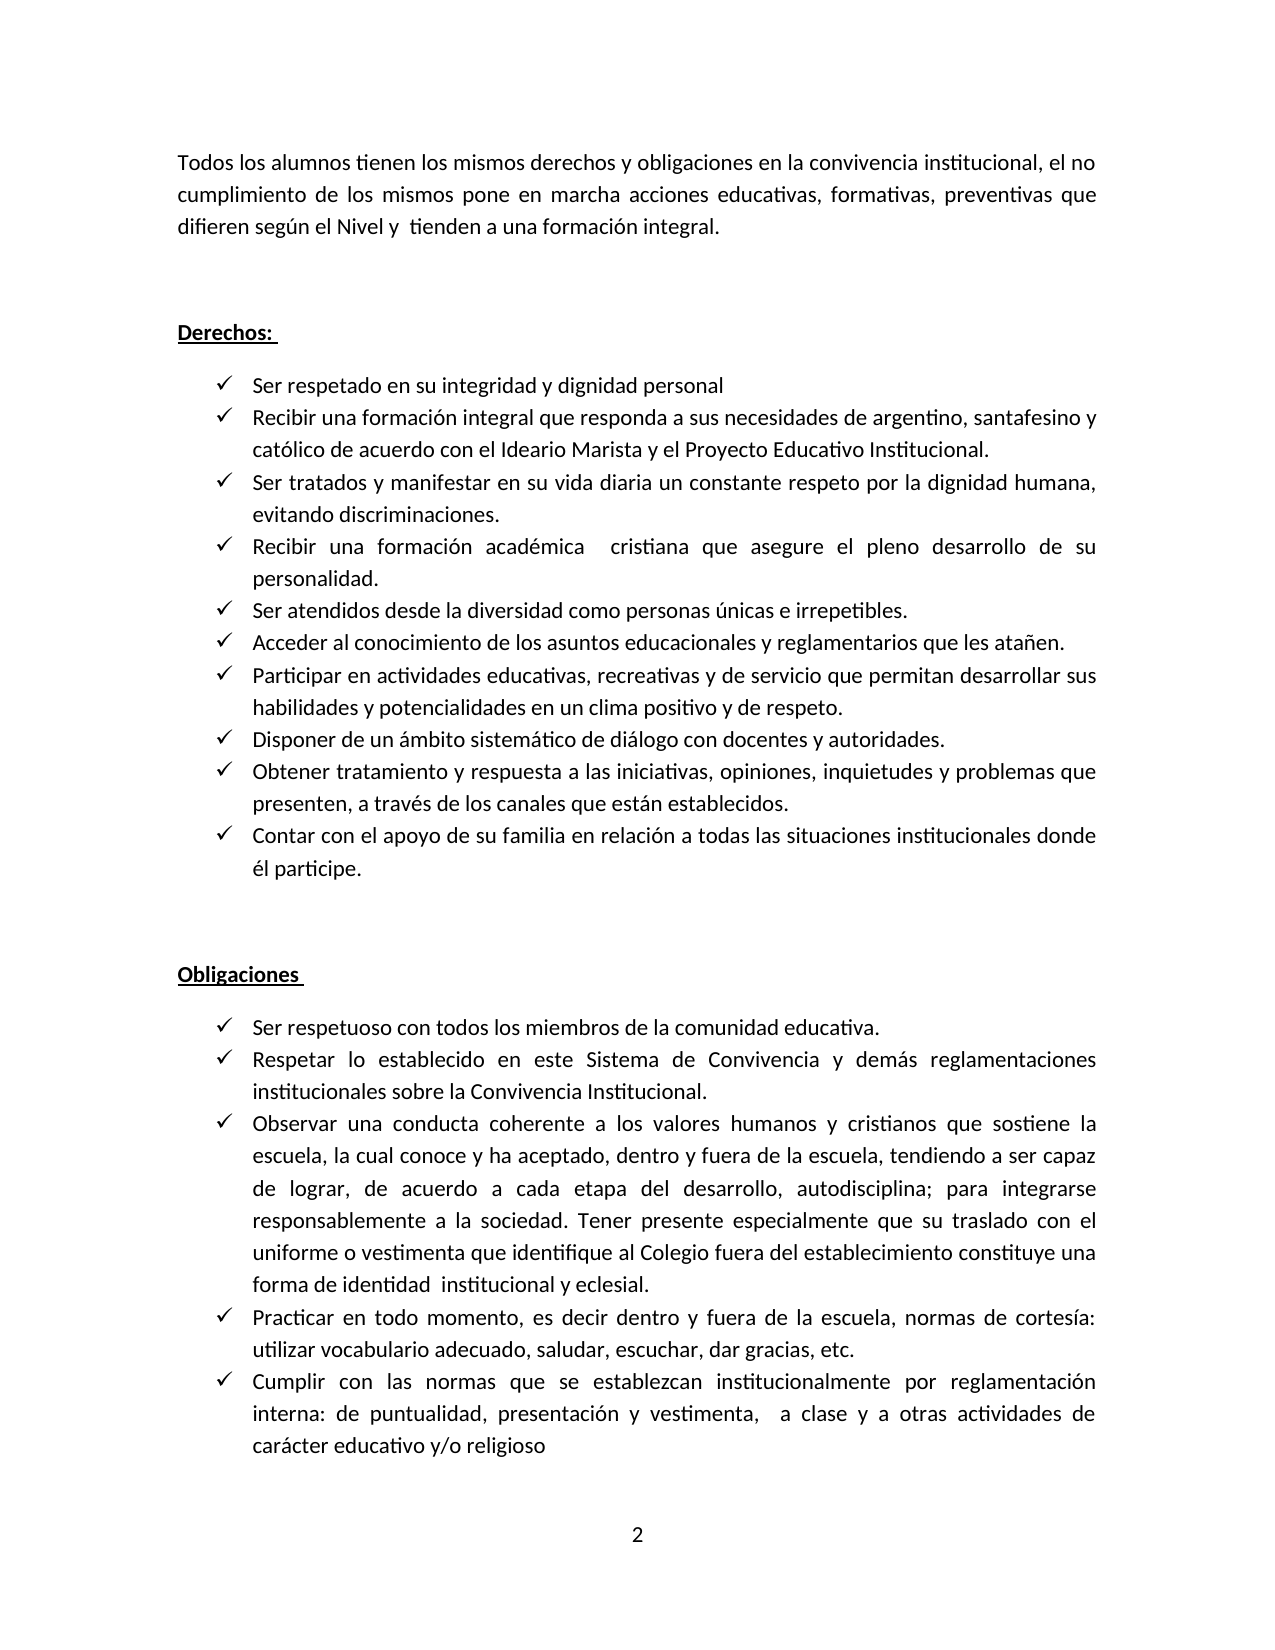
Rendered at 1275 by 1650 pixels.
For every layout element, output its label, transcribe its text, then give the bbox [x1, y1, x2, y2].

list Practicar en todo momento, es decir dentro y fuera de la escuela, normas de cortesía: utilizar vocabulario adecuado, saludar, escuchar, dar gracias, etc. [215, 1303, 1098, 1363]
list Ser atendidos desde la diversidad como personas únicas e irrepetibles. [215, 596, 1098, 624]
text Todos los alumnos tienen los mismos derechos y obligaciones en la convivencia institucional, el no cumplimiento de los mismos pone en marcha acciones educativas, formativas, preventivas que difieren según el Nivel y tienden a una formación integral. [177, 148, 1098, 240]
list Participar en actividades educativas, recreativas y de servicio que permitan desarrollar sus habilidades y potencialidades en un clima positivo y de respeto. [215, 661, 1098, 721]
list Ser respetado en su integridad y dignidad personal [215, 371, 1098, 399]
list Ser tratados y manifestar en su vida diaria un constante respeto por la dignidad humana, evitando discriminaciones. [215, 468, 1098, 528]
list Respetar lo establecido en este Sistema de Convivencia y demás reglamentaciones institucionales sobre la Convivencia Institucional. [215, 1045, 1098, 1105]
list Contar con el apoyo de su familia en relación a todas las situaciones institucionales donde él participe. [215, 822, 1098, 882]
list Obtener tratamiento y respuesta a las iniciativas, opiniones, inquietudes y problemas que presenten, a través de los canales que están establecidos. [215, 757, 1098, 817]
list Acceder al conocimiento de los asuntos educacionales y reglamentarios que les atañen. [215, 628, 1098, 657]
list Disponer de un ámbito sistemático de diálogo con docentes y autoridades. [215, 725, 1098, 753]
list Recibir una formación académica cristiana que asegure el pleno desarrollo de su personalidad. [215, 532, 1098, 592]
text Derechos: [177, 318, 1098, 346]
list Ser respetuoso con todos los miembros de la comunidad educativa. [215, 1013, 1098, 1041]
list Recibir una formación integral que responda a sus necesidades de argentino, santafesino y católico de acuerdo con el Ideario Marista y el Proyecto Educativo Institucional. [215, 403, 1098, 463]
list Observar una conducta coherente a los valores humanos y cristianos que sostiene la escuela, la cual conoce y ha aceptado, dentro y fuera de la escuela, tendiendo a ser capaz de lograr, de acuerdo a cada etapa del desarrollo, autodisciplina; para integrarse responsablemente a la sociedad. Tener presente especialmente que su traslado con el uniforme o vestimenta que identifique al Colegio fuera del establecimiento constituye una forma de identidad institucional y eclesial. [215, 1109, 1098, 1298]
text Obligaciones [177, 960, 1098, 988]
list Cumplir con las normas que se establezcan institucionalmente por reglamentación interna: de puntualidad, presentación y vestimenta, a clase y a otras actividades de carácter educativo y/o religioso [215, 1367, 1098, 1459]
